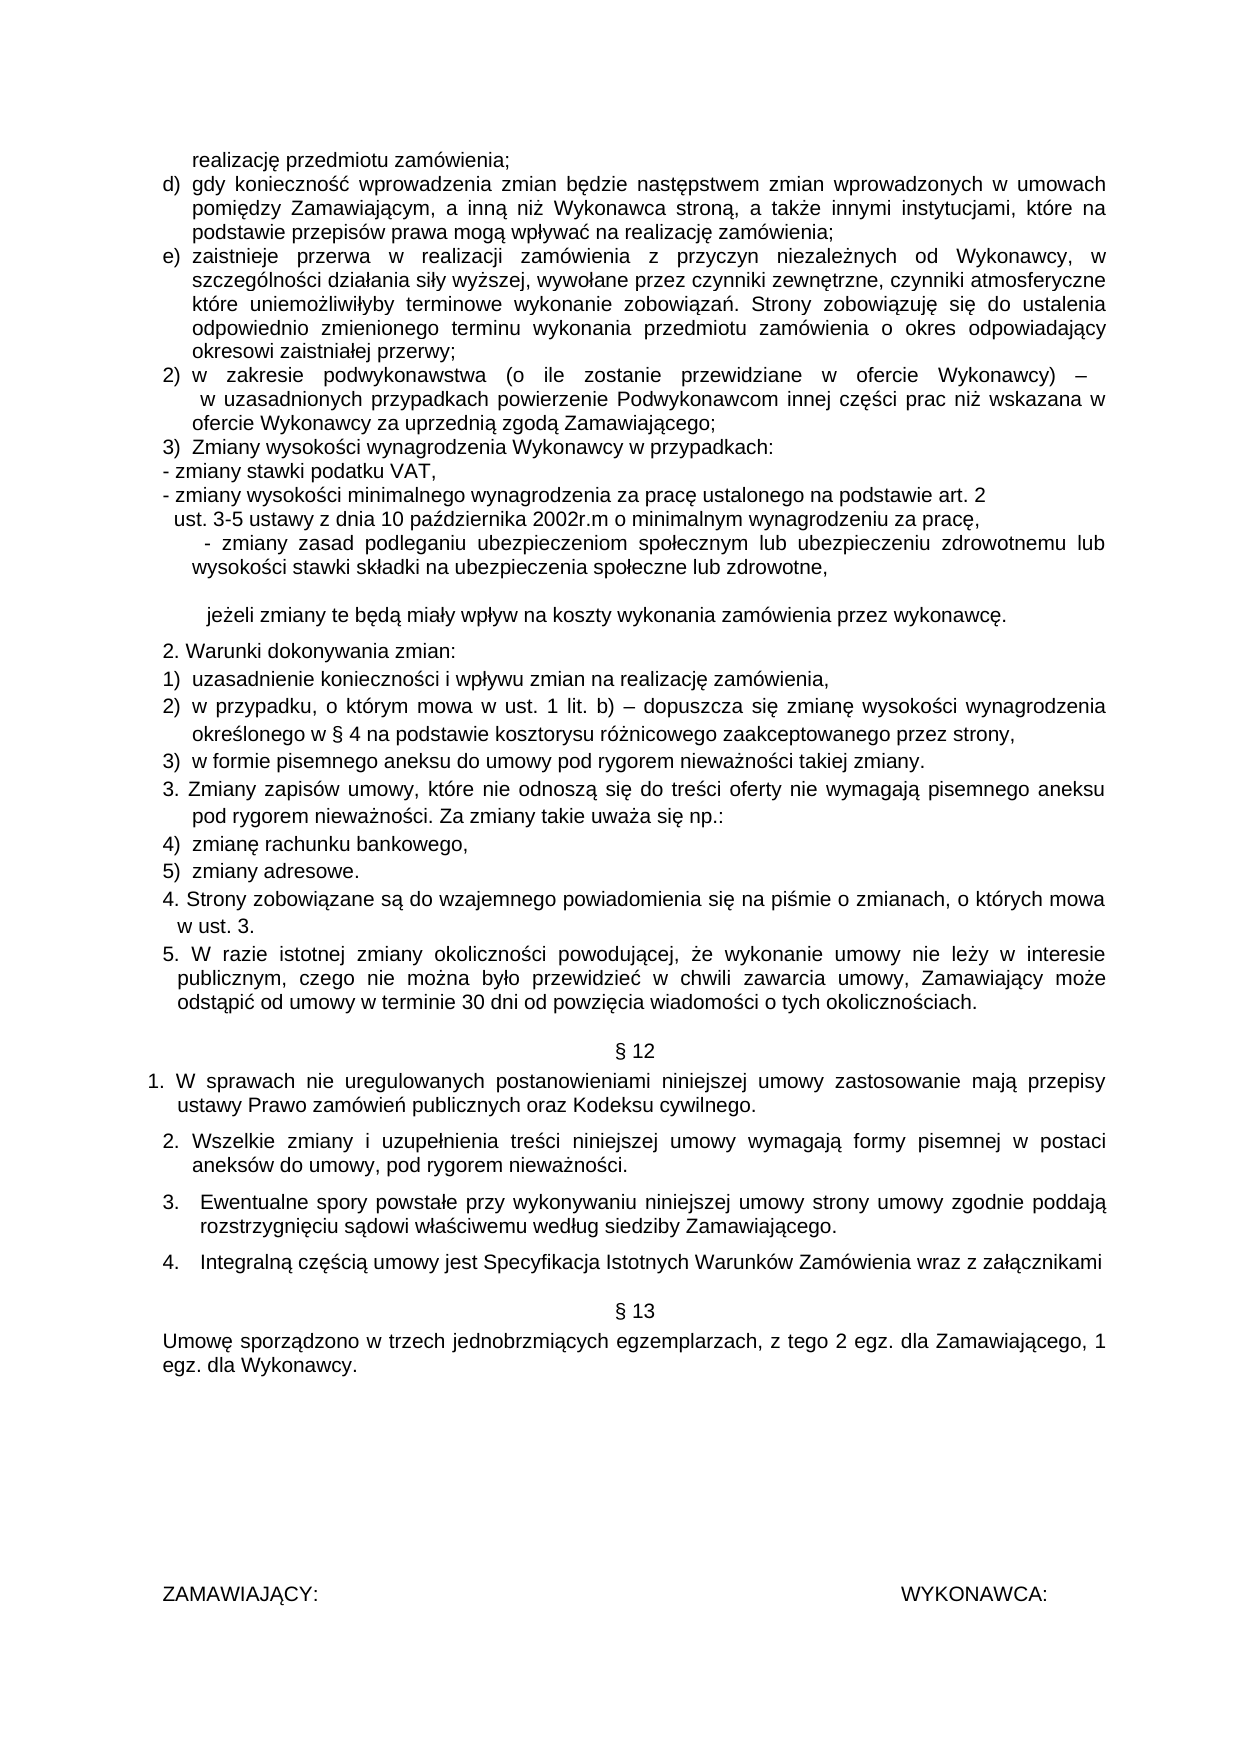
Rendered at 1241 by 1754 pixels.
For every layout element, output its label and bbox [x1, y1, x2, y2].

table_cell [148, 1093, 1107, 1606]
table_cell [148, 148, 1107, 531]
table_cell [148, 555, 1107, 1069]
